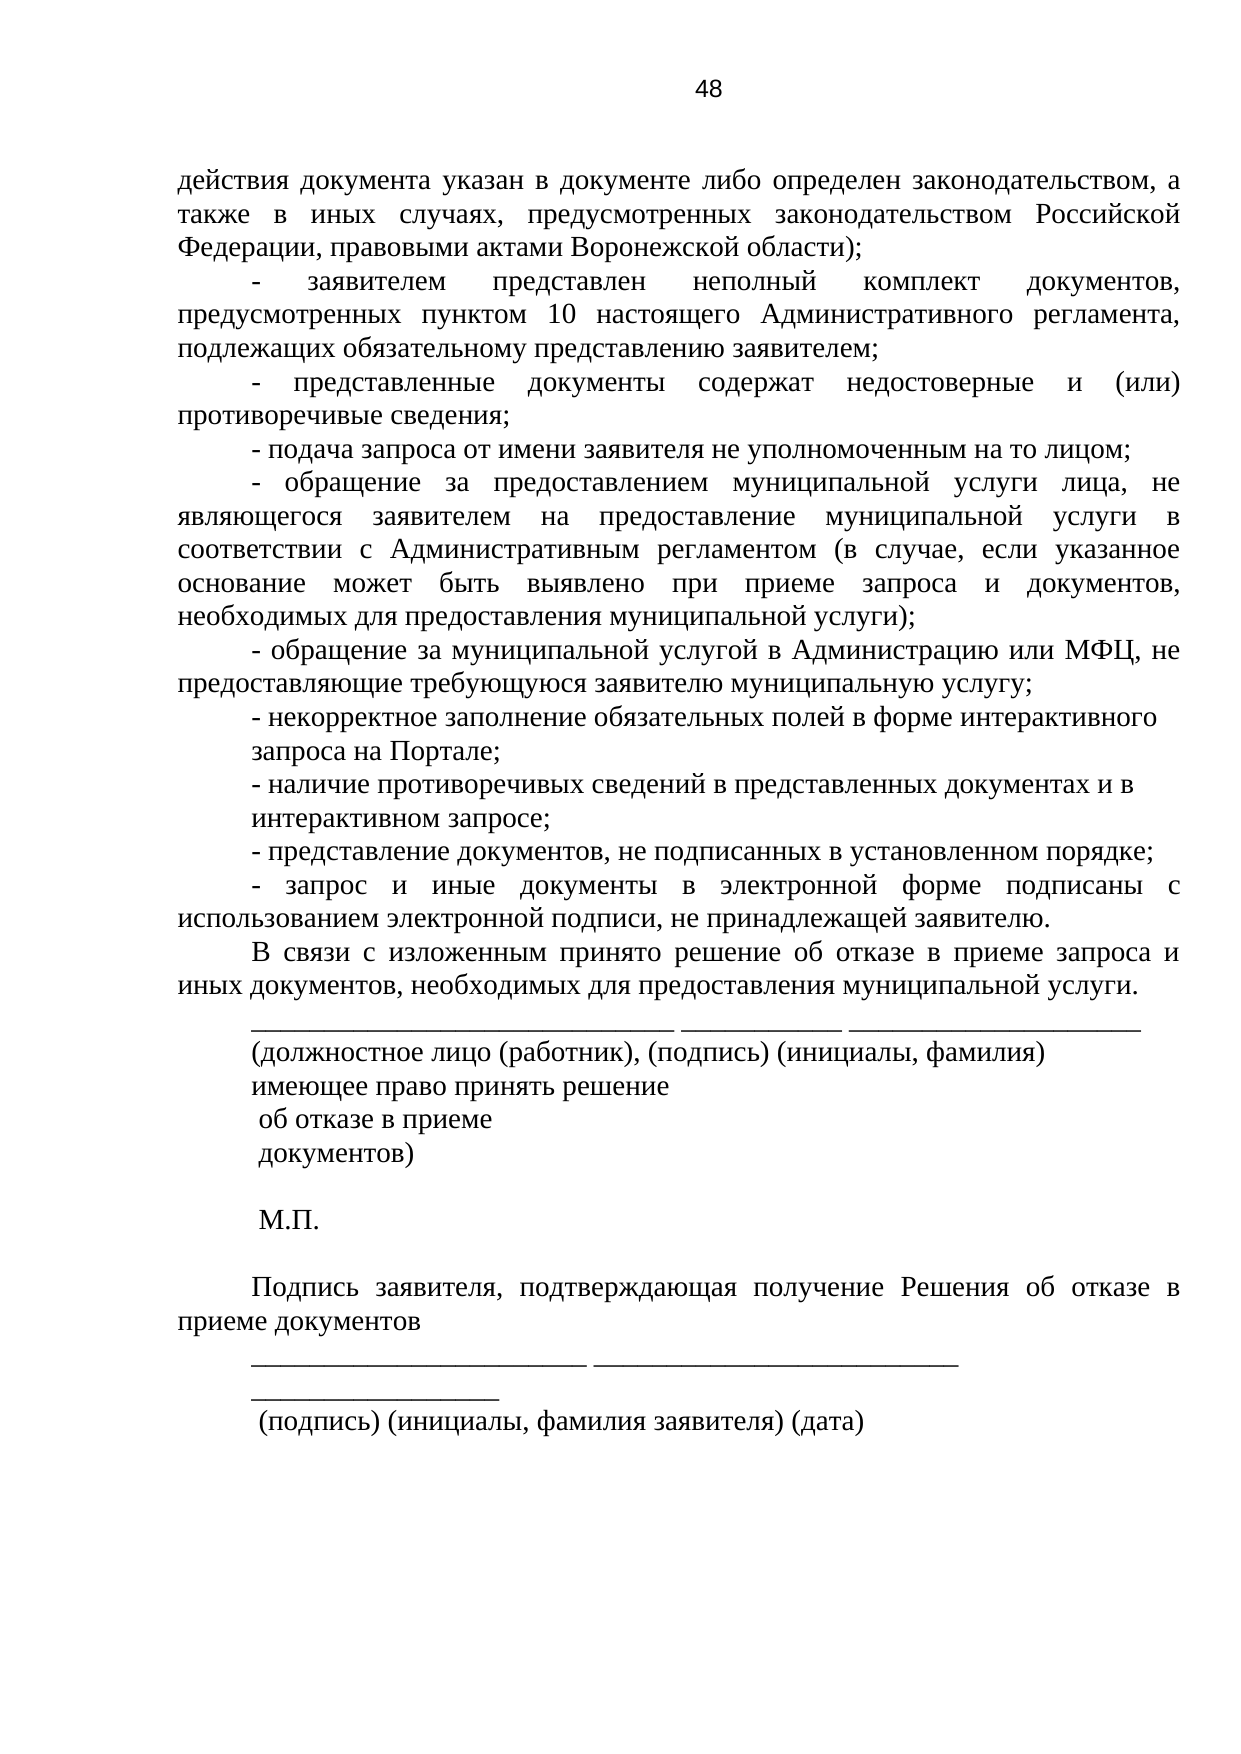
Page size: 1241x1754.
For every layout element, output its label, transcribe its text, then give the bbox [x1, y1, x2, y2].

text _____________________________ ___________ ____________________ [177, 1001, 1181, 1034]
text М.П. [177, 1202, 1181, 1236]
text _______________________ _________________________ [177, 1336, 1181, 1370]
text - обращение за предоставлением муниципальной услуги лица, не являющегося заявителем на предоставление муниципальной услуги в соответствии с Административным регламентом (в случае, если указанное основание может быть выявлено при приеме запроса и документов, необходимых для предоставления муниципальной услуги); [177, 464, 1181, 632]
text - запрос и иные документы в электронной форме подписаны с использованием электронной подписи, не принадлежащей заявителю. [177, 867, 1181, 934]
text - подача запроса от имени заявителя не уполномоченным на то лицом; [177, 431, 1181, 464]
text В связи с изложенным принято решение об отказе в приеме запроса и иных документов, необходимых для предоставления муниципальной услуги. [177, 934, 1181, 1001]
text - заявителем представлен неполный комплект документов, предусмотренных пунктом 10 настоящего Административного регламента, подлежащих обязательному представлению заявителем; [177, 263, 1181, 364]
text об отказе в приеме [177, 1102, 1181, 1135]
text запроса на Портале; [177, 733, 1181, 766]
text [177, 162, 1181, 263]
text Подпись заявителя, подтверждающая получение Решения об отказе в приеме документов [177, 1269, 1181, 1336]
text (подпись) (инициалы, фамилия заявителя) (дата) [177, 1403, 1181, 1437]
text интерактивном запросе; [177, 800, 1181, 833]
text - некорректное заполнение обязательных полей в форме интерактивного [177, 699, 1181, 733]
text документов) [177, 1135, 1181, 1169]
text - обращение за муниципальной услугой в Администрацию или МФЦ, не предоставляющие требующуюся заявителю муниципальную услугу; [177, 632, 1181, 699]
text имеющее право принять решение [177, 1068, 1181, 1102]
text _________________ [177, 1370, 1181, 1403]
text - наличие противоречивых сведений в представленных документах и в [177, 766, 1181, 800]
text - представленные документы содержат недостоверные и (или) противоречивые сведения; [177, 364, 1181, 431]
text (должностное лицо (работник), (подпись) (инициалы, фамилия) [177, 1034, 1181, 1068]
text - представление документов, не подписанных в установленном порядке; [177, 833, 1181, 867]
